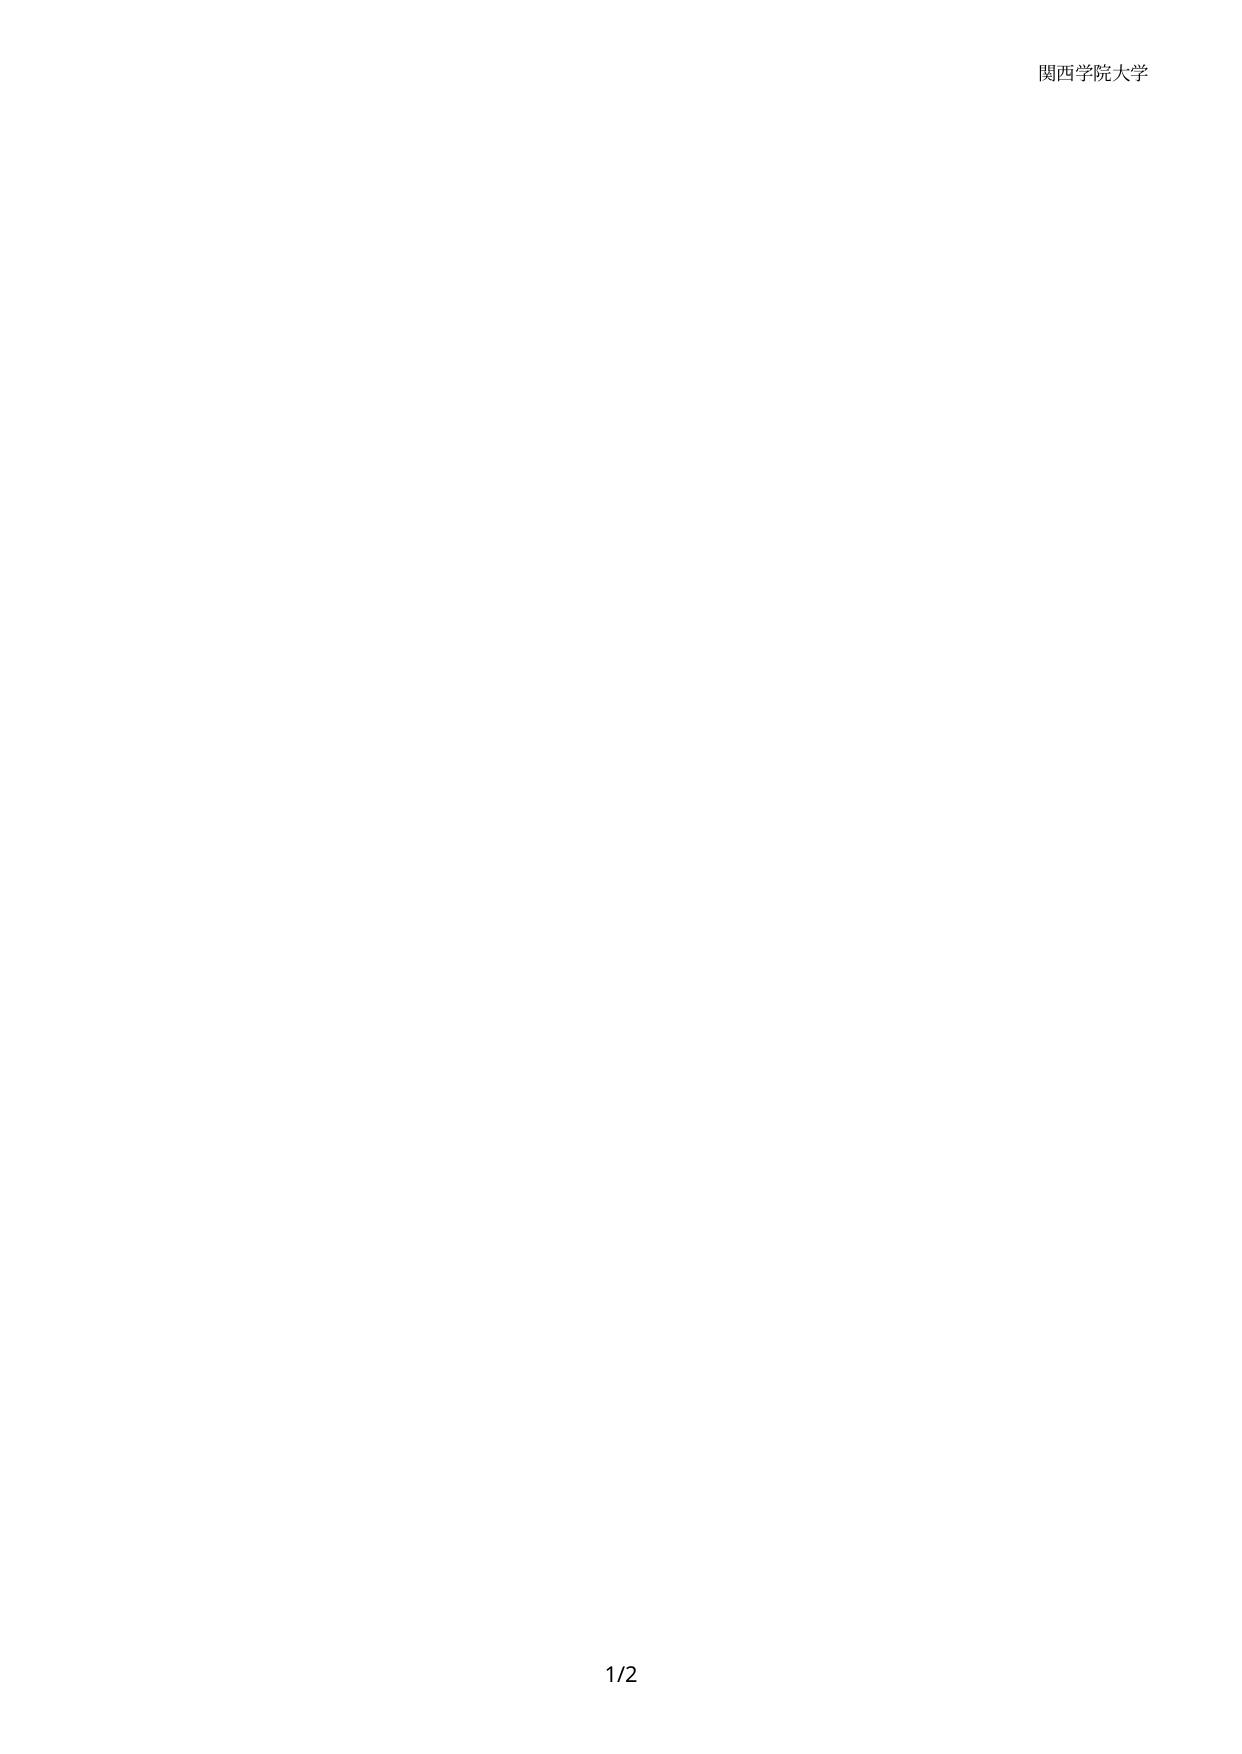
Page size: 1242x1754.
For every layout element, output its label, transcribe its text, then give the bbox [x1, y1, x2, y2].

text 関西学院大学 [56, 59, 1149, 86]
